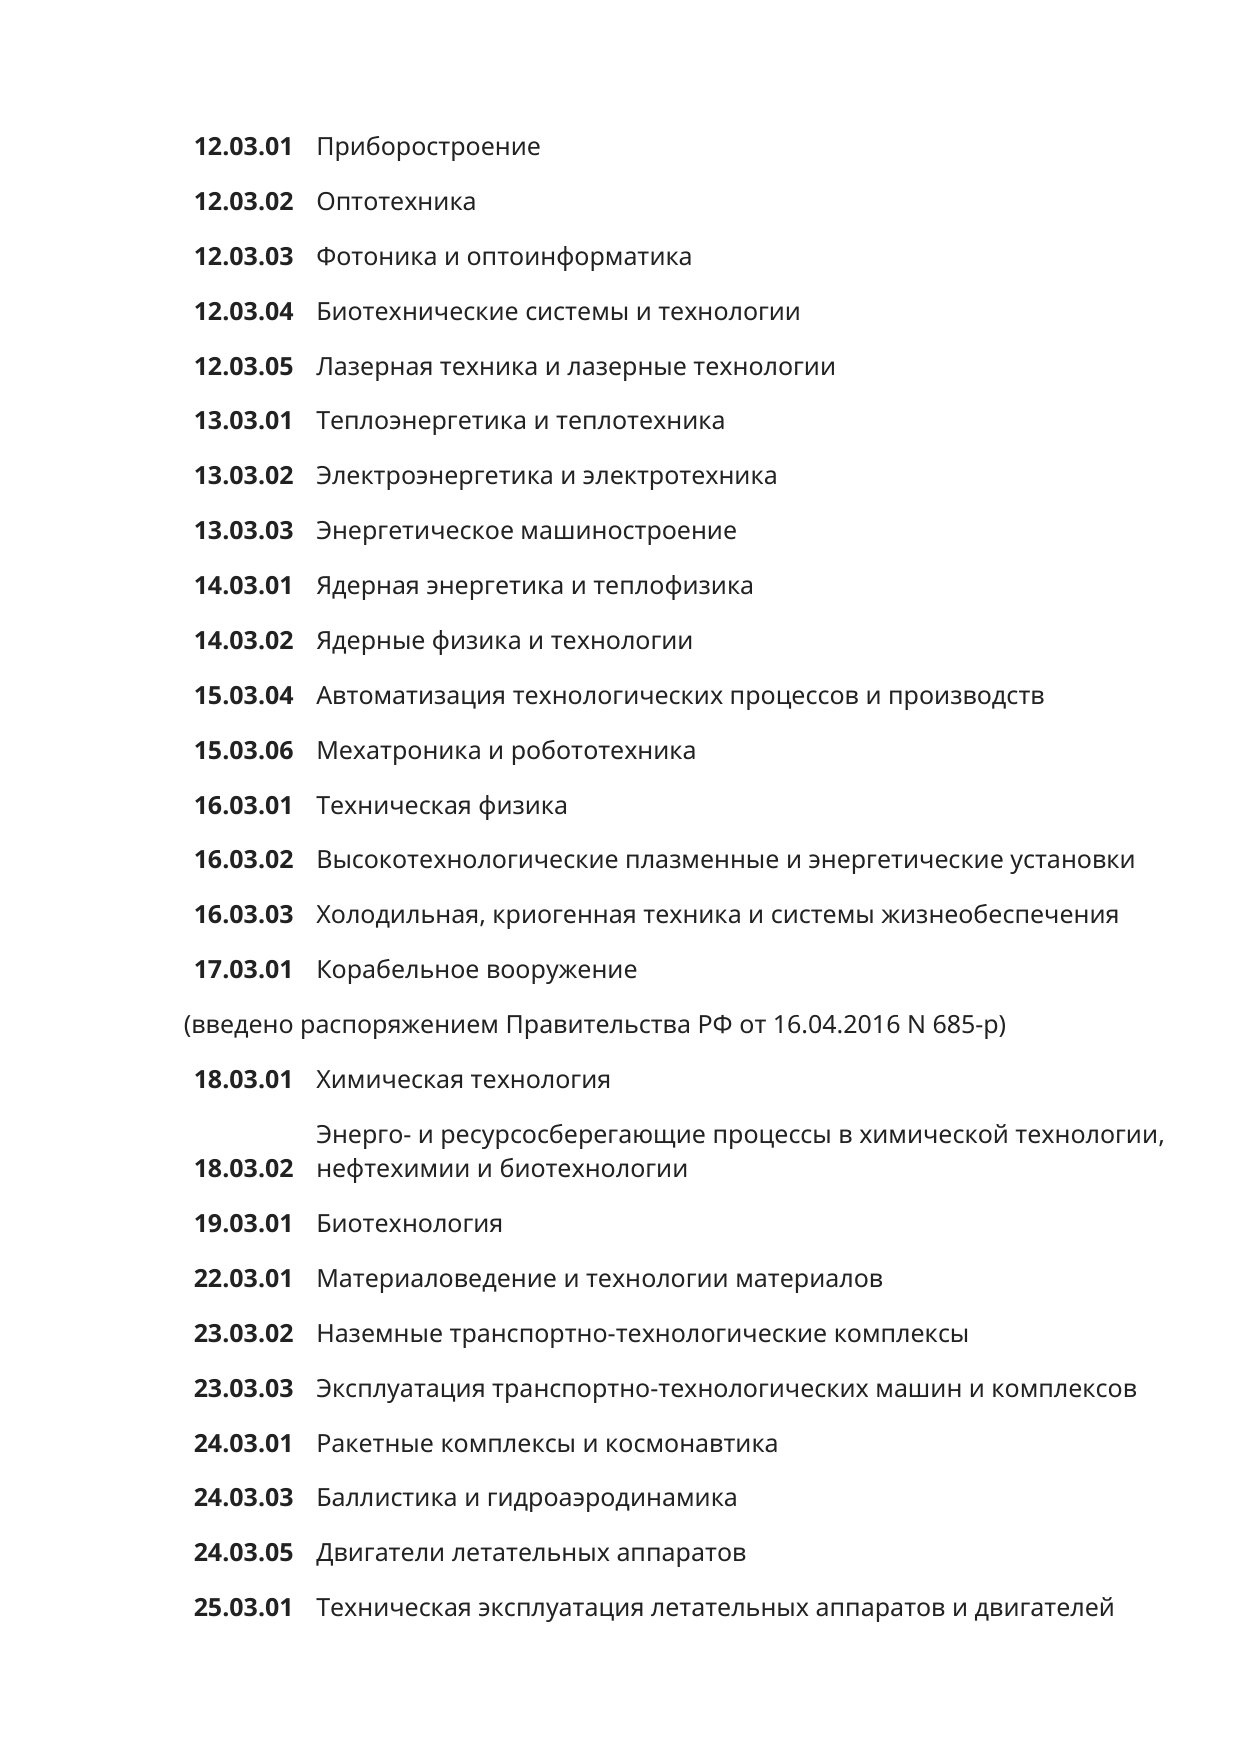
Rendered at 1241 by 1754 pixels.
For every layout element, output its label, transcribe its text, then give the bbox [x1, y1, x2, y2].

table_cell 12.03.05 [177, 338, 310, 393]
table_cell 13.03.02 [177, 448, 310, 502]
table_cell Фотоника и оптоинформатика [310, 228, 1188, 283]
table_cell 13.03.01 [177, 393, 310, 447]
table_cell 18.03.01 [177, 1051, 310, 1106]
table_cell Энерго- и ресурсосберегающие процессы в химической технологии, нефтехимии и биотехнологии [310, 1106, 1188, 1195]
table_cell 14.03.01 [177, 557, 310, 612]
table_cell 15.03.04 [177, 667, 310, 722]
table_cell 22.03.01 [177, 1250, 310, 1305]
table_cell 19.03.01 [177, 1195, 310, 1250]
table_cell Приборостроение [310, 118, 1188, 173]
table_cell 18.03.02 [177, 1106, 310, 1195]
table_cell Электроэнергетика и электротехника [310, 448, 1188, 502]
table_cell Техническая физика [310, 777, 1188, 832]
table_cell Ядерная энергетика и теплофизика [310, 557, 1188, 612]
table_cell 12.03.02 [177, 173, 310, 228]
table_cell Двигатели летательных аппаратов [310, 1525, 1188, 1579]
table_cell 12.03.03 [177, 228, 310, 283]
table_cell Наземные транспортно-технологические комплексы [310, 1305, 1188, 1360]
table_cell 25.03.01 [177, 1580, 310, 1634]
table_cell Биотехнология [310, 1195, 1188, 1250]
table_cell 23.03.03 [177, 1360, 310, 1415]
table_cell 17.03.01 [177, 942, 310, 996]
table_cell 13.03.03 [177, 503, 310, 557]
table_cell 12.03.01 [177, 118, 310, 173]
table_cell 24.03.05 [177, 1525, 310, 1579]
table_cell Энергетическое машиностроение [310, 503, 1188, 557]
table_cell Высокотехнологические плазменные и энергетические установки [310, 832, 1188, 887]
table_cell 16.03.01 [177, 777, 310, 832]
table_cell Биотехнические системы и технологии [310, 283, 1188, 338]
table_cell 14.03.02 [177, 612, 310, 667]
table_cell 16.03.02 [177, 832, 310, 887]
table_cell Лазерная техника и лазерные технологии [310, 338, 1188, 393]
table_cell Химическая технология [310, 1051, 1188, 1106]
table_cell 24.03.03 [177, 1470, 310, 1524]
table_cell (введено распоряжением Правительства РФ от 16.04.2016 N 685-р) [177, 996, 1188, 1051]
table_cell Ядерные физика и технологии [310, 612, 1188, 667]
table_cell 23.03.02 [177, 1305, 310, 1360]
table_cell 16.03.03 [177, 887, 310, 942]
table_cell 24.03.01 [177, 1415, 310, 1470]
table_cell 12.03.04 [177, 283, 310, 338]
table_cell Баллистика и гидроаэродинамика [310, 1470, 1188, 1524]
table_cell Холодильная, криогенная техника и системы жизнеобеспечения [310, 887, 1188, 942]
table_cell Ракетные комплексы и космонавтика [310, 1415, 1188, 1470]
table_cell Эксплуатация транспортно-технологических машин и комплексов [310, 1360, 1188, 1415]
table_cell Оптотехника [310, 173, 1188, 228]
table_cell Мехатроника и робототехника [310, 722, 1188, 777]
table_cell Материаловедение и технологии материалов [310, 1250, 1188, 1305]
table_cell Техническая эксплуатация летательных аппаратов и двигателей [310, 1580, 1188, 1634]
table_cell 15.03.06 [177, 722, 310, 777]
table_cell Корабельное вооружение [310, 942, 1188, 996]
table_cell Автоматизация технологических процессов и производств [310, 667, 1188, 722]
table_cell Теплоэнергетика и теплотехника [310, 393, 1188, 447]
